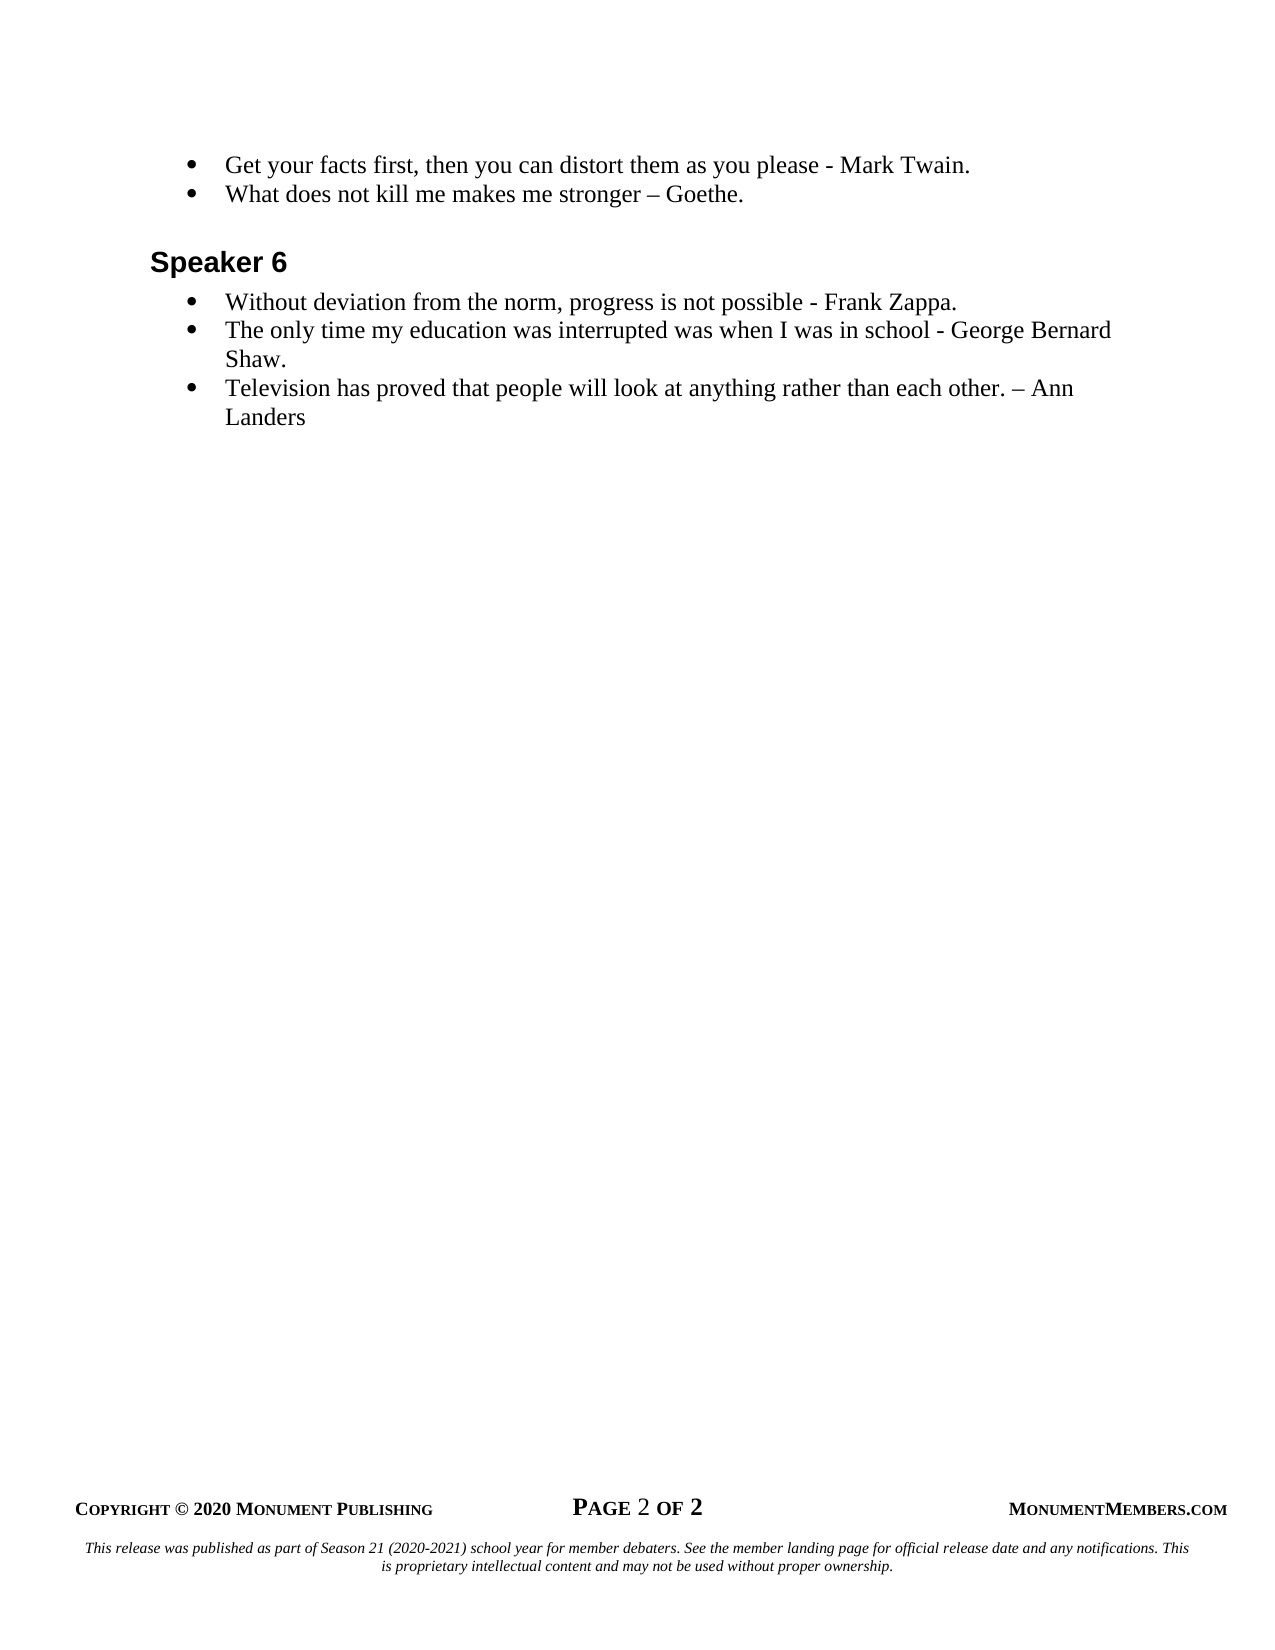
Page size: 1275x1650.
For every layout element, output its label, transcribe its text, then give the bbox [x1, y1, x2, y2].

subtitle Speaker 6 [150, 245, 1125, 278]
list Without deviation from the norm, progress is not possible - Frank Zappa. [187, 287, 1125, 316]
list Television has proved that people will look at anything rather than each other. – Ann Landers [187, 373, 1125, 431]
list The only time my education was interrupted was when I was in school - George Bernard Shaw. [187, 316, 1125, 373]
list What does not kill me makes me stronger – Goethe. [187, 179, 1125, 207]
list Get your facts first, then you can distort them as you please - Mark Twain. [187, 150, 1125, 179]
